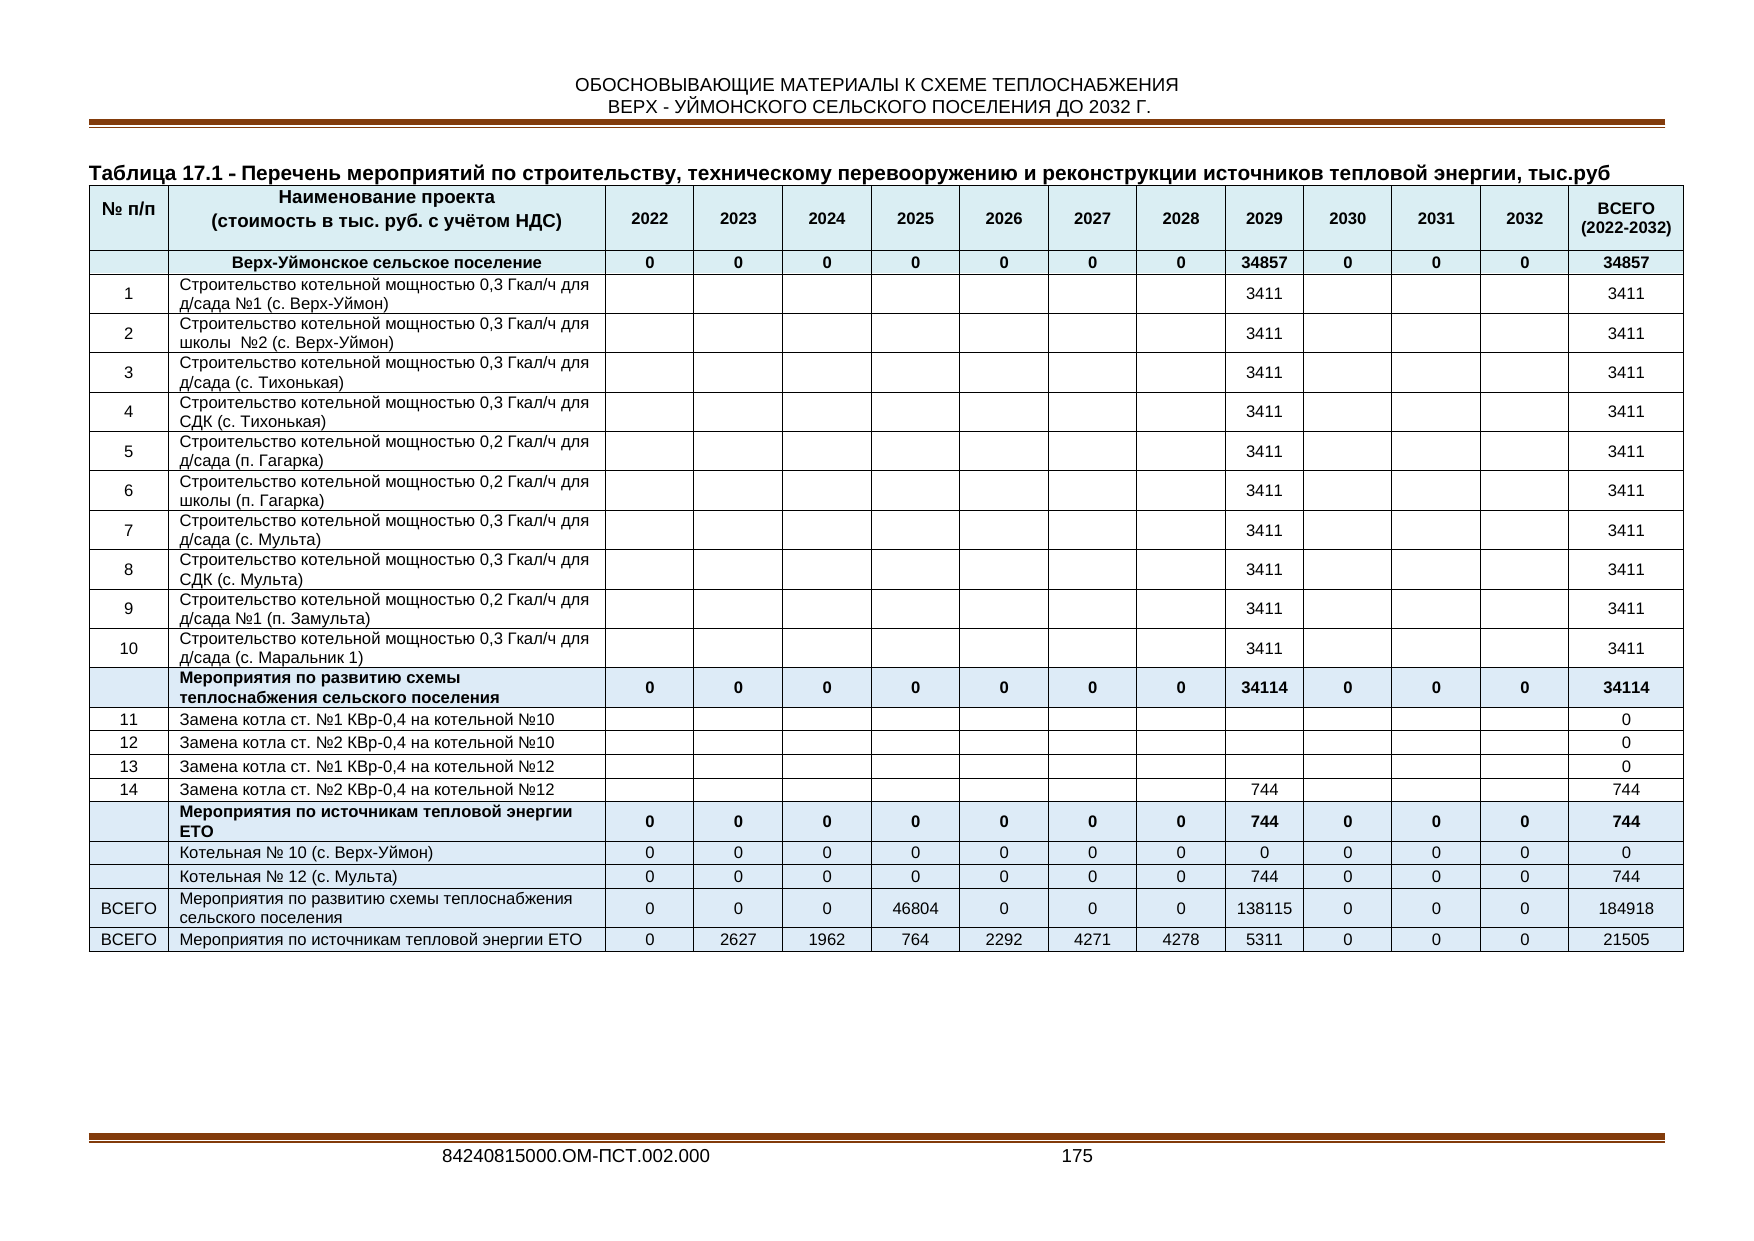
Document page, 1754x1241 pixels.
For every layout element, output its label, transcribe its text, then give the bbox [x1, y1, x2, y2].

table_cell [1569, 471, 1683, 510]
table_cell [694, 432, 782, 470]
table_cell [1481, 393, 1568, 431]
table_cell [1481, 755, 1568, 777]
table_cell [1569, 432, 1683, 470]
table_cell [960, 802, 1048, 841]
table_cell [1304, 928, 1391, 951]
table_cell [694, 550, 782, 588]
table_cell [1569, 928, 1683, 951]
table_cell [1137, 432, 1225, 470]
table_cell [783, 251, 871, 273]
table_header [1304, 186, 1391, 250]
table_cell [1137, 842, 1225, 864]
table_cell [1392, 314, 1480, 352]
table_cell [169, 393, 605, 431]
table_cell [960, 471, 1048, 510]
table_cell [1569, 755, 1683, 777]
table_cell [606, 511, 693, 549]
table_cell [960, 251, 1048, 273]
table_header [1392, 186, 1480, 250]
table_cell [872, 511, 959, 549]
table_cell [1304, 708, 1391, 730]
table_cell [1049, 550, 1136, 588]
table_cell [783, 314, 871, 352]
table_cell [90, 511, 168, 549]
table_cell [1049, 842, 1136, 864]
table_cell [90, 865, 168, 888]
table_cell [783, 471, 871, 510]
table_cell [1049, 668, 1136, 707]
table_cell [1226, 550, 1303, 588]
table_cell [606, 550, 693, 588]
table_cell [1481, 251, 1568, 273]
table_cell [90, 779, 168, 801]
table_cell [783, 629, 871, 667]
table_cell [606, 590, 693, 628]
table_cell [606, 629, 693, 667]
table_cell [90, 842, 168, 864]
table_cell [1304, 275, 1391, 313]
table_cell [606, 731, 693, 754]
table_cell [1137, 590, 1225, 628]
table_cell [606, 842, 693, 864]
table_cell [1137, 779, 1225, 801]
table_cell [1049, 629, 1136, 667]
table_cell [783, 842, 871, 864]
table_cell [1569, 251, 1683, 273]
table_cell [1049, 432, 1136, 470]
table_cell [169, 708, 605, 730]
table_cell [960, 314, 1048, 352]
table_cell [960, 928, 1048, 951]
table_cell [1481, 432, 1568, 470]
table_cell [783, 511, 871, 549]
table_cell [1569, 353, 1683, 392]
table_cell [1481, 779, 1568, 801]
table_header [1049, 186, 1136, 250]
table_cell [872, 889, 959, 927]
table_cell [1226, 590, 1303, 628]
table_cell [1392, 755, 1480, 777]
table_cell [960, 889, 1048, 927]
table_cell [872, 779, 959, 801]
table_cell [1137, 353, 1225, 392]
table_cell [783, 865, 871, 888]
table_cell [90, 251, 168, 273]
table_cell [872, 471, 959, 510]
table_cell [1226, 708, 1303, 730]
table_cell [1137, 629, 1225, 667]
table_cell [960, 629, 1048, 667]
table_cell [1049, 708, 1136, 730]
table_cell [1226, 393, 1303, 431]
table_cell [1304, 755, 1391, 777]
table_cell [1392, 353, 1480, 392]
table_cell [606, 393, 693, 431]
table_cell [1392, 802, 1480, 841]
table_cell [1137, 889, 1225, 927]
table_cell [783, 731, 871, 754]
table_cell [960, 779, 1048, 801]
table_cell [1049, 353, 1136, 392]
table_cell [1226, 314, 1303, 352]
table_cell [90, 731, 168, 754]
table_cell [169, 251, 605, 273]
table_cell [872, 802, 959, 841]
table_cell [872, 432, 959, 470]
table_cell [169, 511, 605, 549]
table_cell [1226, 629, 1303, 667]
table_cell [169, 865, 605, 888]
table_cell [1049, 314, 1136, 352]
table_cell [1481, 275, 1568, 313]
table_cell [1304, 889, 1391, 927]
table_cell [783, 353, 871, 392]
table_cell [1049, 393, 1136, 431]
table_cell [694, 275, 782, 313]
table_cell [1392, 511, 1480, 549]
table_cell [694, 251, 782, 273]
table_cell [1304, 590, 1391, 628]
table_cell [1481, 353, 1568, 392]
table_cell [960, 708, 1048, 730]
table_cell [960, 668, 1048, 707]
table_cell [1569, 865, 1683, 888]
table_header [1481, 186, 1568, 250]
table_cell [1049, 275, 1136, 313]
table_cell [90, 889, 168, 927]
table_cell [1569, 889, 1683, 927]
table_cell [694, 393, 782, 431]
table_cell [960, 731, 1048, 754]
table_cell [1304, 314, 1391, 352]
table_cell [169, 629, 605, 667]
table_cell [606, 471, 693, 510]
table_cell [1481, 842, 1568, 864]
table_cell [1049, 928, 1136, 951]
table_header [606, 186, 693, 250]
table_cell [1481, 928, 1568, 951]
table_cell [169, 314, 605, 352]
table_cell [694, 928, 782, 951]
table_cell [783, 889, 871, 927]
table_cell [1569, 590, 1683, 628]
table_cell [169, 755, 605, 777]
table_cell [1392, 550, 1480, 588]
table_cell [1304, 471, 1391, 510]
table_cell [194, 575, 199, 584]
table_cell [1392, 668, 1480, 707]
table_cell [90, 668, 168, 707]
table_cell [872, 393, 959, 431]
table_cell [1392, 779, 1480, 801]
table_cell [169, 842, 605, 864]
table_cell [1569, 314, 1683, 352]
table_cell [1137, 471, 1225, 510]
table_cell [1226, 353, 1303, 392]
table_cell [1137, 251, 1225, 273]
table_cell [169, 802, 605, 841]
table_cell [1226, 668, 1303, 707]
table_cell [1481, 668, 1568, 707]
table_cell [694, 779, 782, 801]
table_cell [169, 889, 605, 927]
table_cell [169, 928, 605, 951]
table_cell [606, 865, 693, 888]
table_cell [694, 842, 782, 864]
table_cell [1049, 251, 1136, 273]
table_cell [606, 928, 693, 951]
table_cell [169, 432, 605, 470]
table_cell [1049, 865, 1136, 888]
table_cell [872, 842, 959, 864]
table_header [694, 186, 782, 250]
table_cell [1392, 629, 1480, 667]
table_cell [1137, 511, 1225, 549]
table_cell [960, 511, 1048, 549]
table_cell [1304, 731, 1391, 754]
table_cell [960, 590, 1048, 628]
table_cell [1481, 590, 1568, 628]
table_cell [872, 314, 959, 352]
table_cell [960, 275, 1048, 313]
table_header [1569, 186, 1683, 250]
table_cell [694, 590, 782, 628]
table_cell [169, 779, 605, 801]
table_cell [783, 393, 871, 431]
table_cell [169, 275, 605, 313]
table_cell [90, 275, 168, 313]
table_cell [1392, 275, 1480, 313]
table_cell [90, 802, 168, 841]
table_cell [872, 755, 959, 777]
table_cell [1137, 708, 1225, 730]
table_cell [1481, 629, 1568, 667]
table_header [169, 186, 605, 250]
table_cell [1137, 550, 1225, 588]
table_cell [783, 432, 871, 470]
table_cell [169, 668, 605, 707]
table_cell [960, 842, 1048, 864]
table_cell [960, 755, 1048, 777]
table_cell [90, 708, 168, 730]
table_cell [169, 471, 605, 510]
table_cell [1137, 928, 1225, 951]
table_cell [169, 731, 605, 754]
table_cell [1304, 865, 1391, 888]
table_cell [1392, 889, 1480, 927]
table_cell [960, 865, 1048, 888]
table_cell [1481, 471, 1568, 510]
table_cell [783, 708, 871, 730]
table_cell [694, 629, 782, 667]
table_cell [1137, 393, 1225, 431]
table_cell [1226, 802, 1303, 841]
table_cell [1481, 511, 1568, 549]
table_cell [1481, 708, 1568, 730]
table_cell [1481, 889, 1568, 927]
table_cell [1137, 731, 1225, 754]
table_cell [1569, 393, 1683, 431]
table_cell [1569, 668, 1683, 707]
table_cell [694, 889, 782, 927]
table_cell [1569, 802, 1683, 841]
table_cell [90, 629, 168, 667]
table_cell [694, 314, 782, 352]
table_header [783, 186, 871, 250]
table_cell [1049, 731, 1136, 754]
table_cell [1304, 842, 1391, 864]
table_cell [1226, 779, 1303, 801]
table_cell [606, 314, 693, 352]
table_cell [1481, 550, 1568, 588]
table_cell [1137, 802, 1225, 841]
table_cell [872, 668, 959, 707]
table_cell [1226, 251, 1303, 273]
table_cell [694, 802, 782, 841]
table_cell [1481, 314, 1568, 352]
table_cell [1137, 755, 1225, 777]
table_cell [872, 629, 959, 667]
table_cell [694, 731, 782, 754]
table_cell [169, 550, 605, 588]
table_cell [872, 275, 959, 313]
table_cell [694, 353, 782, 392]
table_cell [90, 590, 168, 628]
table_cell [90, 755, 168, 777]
text Таблица 17.1 Перечень мероприятий по строительству, техническому перевооружению и реконструкции источников тепловой энергии, тыс.руб [89, 148, 1665, 185]
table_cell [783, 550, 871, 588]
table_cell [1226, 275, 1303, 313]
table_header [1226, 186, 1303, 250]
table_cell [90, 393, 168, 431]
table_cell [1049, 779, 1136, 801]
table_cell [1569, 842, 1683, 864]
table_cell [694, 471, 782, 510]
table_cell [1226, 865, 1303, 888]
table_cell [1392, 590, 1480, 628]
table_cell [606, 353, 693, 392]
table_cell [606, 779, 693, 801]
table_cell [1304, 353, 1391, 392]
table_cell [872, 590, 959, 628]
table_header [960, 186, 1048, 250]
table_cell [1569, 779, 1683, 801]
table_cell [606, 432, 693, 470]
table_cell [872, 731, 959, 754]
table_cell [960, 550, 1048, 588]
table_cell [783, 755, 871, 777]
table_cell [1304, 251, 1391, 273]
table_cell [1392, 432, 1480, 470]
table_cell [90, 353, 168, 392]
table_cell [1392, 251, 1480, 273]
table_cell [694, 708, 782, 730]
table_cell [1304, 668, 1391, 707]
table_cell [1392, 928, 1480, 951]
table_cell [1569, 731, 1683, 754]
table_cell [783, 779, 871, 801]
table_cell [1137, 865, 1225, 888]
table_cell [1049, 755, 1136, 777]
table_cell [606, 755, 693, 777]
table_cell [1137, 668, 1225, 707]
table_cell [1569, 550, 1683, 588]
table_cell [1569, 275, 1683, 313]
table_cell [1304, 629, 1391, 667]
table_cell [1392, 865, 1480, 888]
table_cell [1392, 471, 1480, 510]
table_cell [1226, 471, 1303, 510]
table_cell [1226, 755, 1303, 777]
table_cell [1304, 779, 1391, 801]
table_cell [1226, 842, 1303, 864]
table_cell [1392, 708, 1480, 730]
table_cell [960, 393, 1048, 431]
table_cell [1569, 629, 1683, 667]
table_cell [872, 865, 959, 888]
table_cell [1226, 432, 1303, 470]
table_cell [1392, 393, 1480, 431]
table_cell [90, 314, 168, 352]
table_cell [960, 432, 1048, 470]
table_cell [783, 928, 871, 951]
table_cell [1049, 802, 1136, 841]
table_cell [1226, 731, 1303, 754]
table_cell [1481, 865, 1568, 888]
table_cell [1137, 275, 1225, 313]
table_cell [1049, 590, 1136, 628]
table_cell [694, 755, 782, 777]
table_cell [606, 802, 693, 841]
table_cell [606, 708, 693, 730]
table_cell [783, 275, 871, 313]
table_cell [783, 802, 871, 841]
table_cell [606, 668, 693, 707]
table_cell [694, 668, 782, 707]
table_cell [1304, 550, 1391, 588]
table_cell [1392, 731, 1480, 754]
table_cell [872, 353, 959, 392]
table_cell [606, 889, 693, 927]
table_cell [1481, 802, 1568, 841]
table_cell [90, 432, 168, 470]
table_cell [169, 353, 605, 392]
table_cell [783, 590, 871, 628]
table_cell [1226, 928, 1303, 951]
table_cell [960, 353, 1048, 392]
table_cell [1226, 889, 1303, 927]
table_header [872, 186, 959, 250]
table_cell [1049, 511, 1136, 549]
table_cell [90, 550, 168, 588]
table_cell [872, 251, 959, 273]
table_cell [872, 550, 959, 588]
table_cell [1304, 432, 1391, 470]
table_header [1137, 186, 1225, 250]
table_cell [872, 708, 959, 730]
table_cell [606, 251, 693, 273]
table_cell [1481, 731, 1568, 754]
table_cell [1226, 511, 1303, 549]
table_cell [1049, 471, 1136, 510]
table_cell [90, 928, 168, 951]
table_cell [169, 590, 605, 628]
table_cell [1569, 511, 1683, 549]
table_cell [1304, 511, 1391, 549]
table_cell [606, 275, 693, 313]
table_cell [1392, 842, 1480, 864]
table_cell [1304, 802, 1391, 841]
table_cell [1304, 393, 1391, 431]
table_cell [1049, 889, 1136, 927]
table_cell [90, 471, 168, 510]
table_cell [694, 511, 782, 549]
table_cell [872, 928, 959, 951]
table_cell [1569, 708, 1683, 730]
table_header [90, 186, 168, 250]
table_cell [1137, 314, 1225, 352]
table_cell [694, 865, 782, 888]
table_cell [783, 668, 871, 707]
